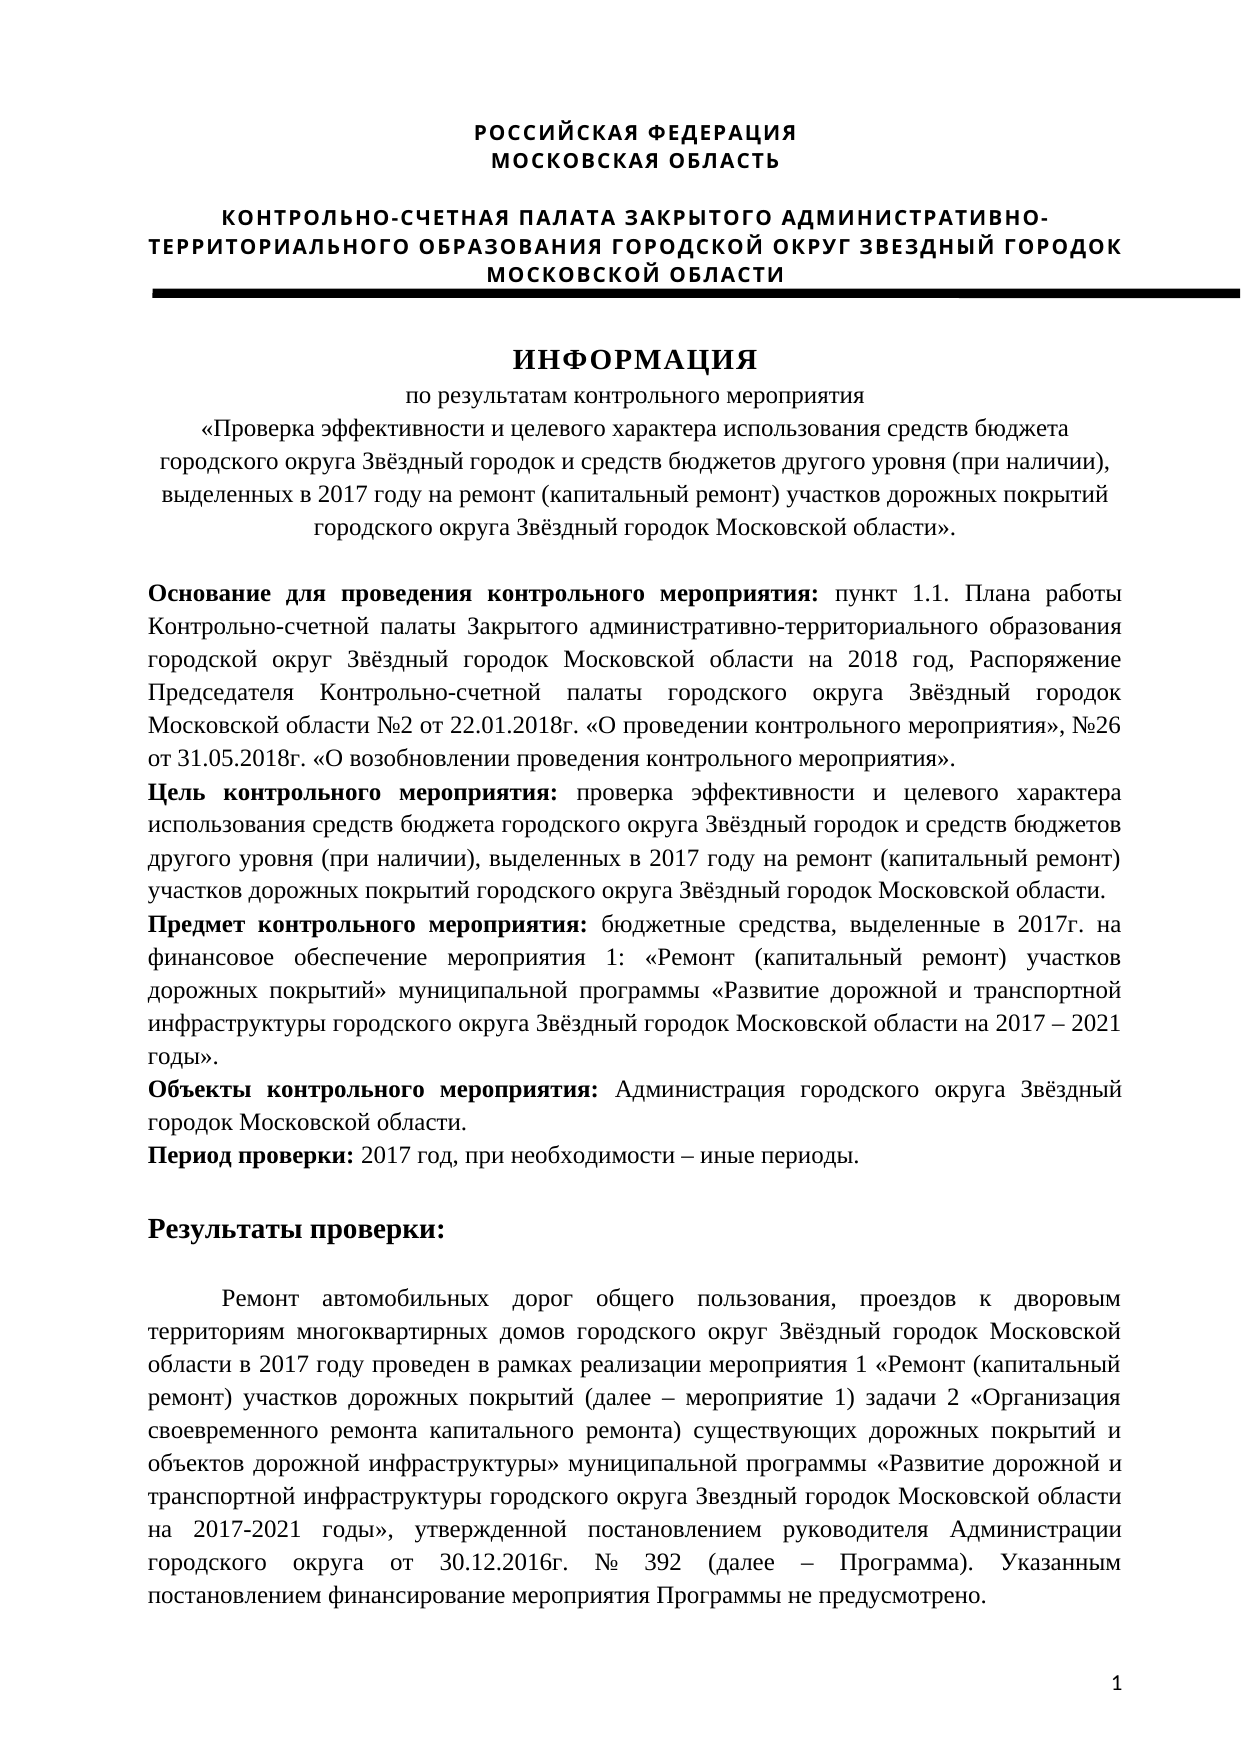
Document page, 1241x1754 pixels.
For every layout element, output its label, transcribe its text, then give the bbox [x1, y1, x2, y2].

list Основание для проведения контрольного мероприятия: пункт 1.1. Плана работы Контрольно-счетной палаты Закрытого административно-территориального образования городской округ Звёздный городок Московской области на 2018 год, Распоряжение Председателя Контрольно-счетной палаты городского округа Звёздный городок Московской области №2 от 22.01.2018г. «О проведении контрольного мероприятия», №26 от 31.05.2018г. «О возобновлении проведения контрольного мероприятия». [148, 578, 1122, 772]
text КОНТРОЛЬНО-СЧЕТНАЯ ПАЛАТА ЗАКРЫТОГО АДМИНИСТРАТИВНО-ТЕРРИТОРИАЛЬНОГО ОБРАЗОВАНИЯ ГОРОДСКОЙ ОКРУГ ЗВЕЗДНЫЙ ГОРОДОК МОСКОВСКОЙ ОБЛАСТИ [148, 203, 1122, 289]
text РОССИЙСКАЯ ФЕДЕРАЦИЯ [148, 118, 1122, 147]
list «Проверка эффективности и целевого характера использования средств бюджета городского округа Звёздный городок и средств бюджетов другого уровня (при наличии), выделенных в 2017 году на ремонт (капитальный ремонт) участков дорожных покрытий городского округа Звёздный городок Московской области». [148, 413, 1122, 541]
text МОСКОВСКАЯ ОБЛАСТЬ [148, 147, 1122, 175]
list по результатам контрольного мероприятия [148, 380, 1122, 409]
text Результаты проверки: [148, 1211, 1122, 1245]
text Период проверки: 2017 год, при необходимости – иные периоды. [148, 1140, 1122, 1168]
text ИНФОРМАЦИЯ [148, 342, 1122, 375]
list Цель контрольного мероприятия: проверка эффективности и целевого характера использования средств бюджета городского округа Звёздный городок и средств бюджетов другого уровня (при наличии), выделенных в 2017 году на ремонт (капитальный ремонт) участков дорожных покрытий городского округа Звёздный городок Московской области. [148, 777, 1122, 904]
text Ремонт автомобильных дорог общего пользования, проездов к дворовым территориям многоквартирных домов городского округ Звёздный городок Московской области в 2017 году проведен в рамках реализации мероприятия 1 «Ремонт (капитальный ремонт) участков дорожных покрытий (далее – мероприятие 1) задачи 2 «Организация своевременного ремонта капитального ремонта) существующих дорожных покрытий и объектов дорожной инфраструктуры» муниципальной программы «Развитие дорожной и транспортной инфраструктуры городского округа Звездный городок Московской области на 2017-2021 годы», утвержденной постановлением руководителя Администрации городского округа от 30.12.2016г. № 392 (далее – Программа). Указанным постановлением финансирование мероприятия Программы не предусмотрено. [148, 1283, 1122, 1609]
text Объекты контрольного мероприятия: Администрация городского округа Звёздный городок Московской области. [148, 1074, 1122, 1136]
list Предмет контрольного мероприятия: бюджетные средства, выделенные в 2017г. на финансовое обеспечение мероприятия 1: «Ремонт (капитальный ремонт) участков дорожных покрытий» муниципальной программы «Развитие дорожной и транспортной инфраструктуры городского округа Звёздный городок Московской области на 2017 – 2021 годы». [148, 909, 1122, 1069]
